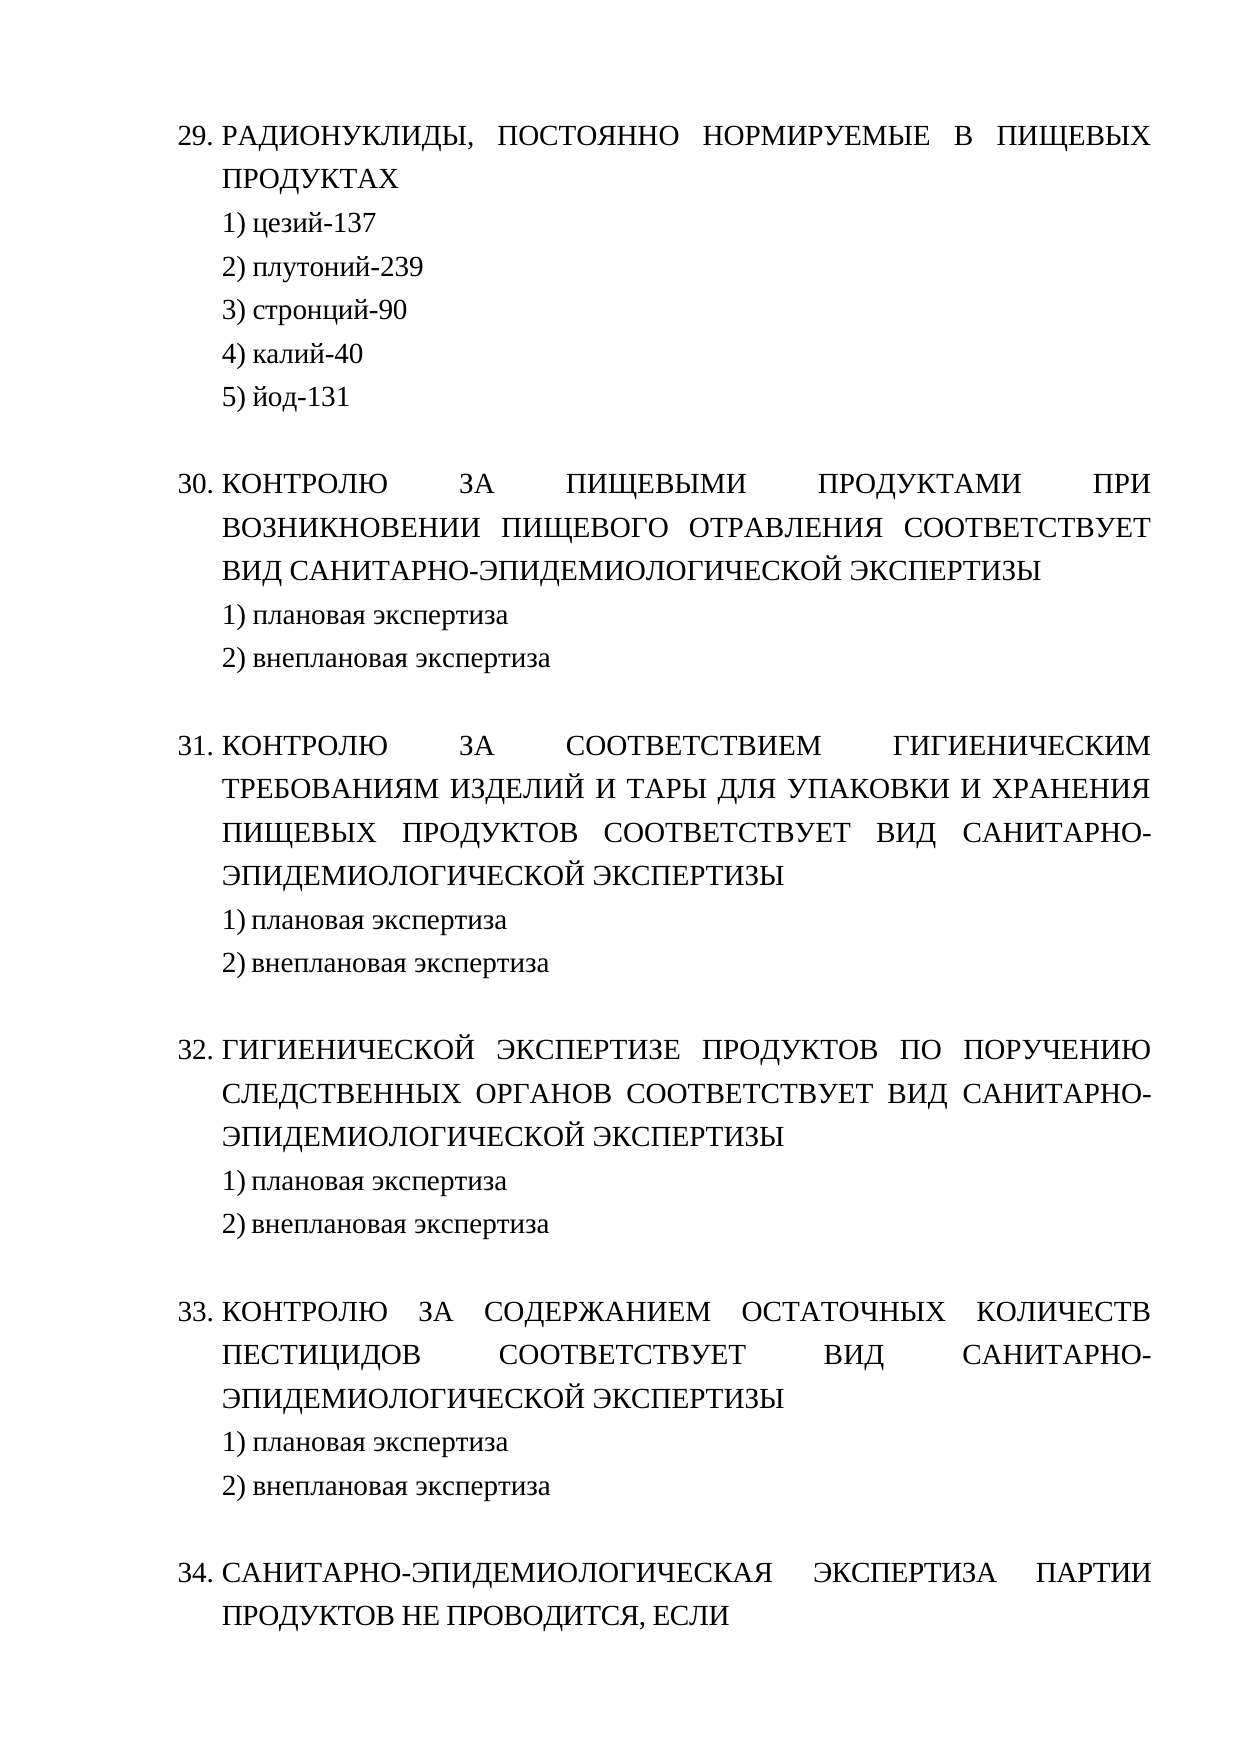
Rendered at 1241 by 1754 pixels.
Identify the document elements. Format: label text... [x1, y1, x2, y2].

list САНИТАРНО-ЭПИДЕМИОЛОГИЧЕСКАЯ ЭКСПЕРТИЗА ПАРТИИ ПРОДУКТОВ НЕ ПРОВОДИТСЯ, ЕСЛИ [177, 1555, 1152, 1632]
list внеплановая экспертиза [222, 945, 1152, 979]
list КОНТРОЛЮ ЗА ПИЩЕВЫМИ ПРОДУКТАМИ ПРИ ВОЗНИКНОВЕНИИ ПИЩЕВОГО ОТРАВЛЕНИЯ СООТВЕТСТВУЕТ ВИД САНИТАРНО-ЭПИДЕМИОЛОГИЧЕСКОЙ ЭКСПЕРТИЗЫ [177, 466, 1152, 587]
list плановая экспертиза [222, 902, 1152, 935]
list КОНТРОЛЮ ЗА СООТВЕТСТВИЕМ ГИГИЕНИЧЕСКИМ ТРЕБОВАНИЯМ ИЗДЕЛИЙ И ТАРЫ ДЛЯ УПАКОВКИ И ХРАНЕНИЯ ПИЩЕВЫХ ПРОДУКТОВ СООТВЕТСТВУЕТ ВИД САНИТАРНО-ЭПИДЕМИОЛОГИЧЕСКОЙ ЭКСПЕРТИЗЫ [177, 728, 1152, 892]
list цезий-137 [222, 205, 1152, 239]
list внеплановая экспертиза [222, 641, 1152, 674]
list внеплановая экспертиза [222, 1207, 1152, 1240]
list плановая экспертиза [222, 1424, 1152, 1458]
list калий-40 [222, 336, 1152, 369]
list стронций-90 [222, 292, 1152, 326]
list внеплановая экспертиза [222, 1468, 1152, 1501]
list йод-131 [222, 379, 1152, 413]
list КОНТРОЛЮ ЗА СОДЕРЖАНИЕМ ОСТАТОЧНЫХ КОЛИЧЕСТВ ПЕСТИЦИДОВ СООТВЕТСТВУЕТ ВИД САНИТАРНО-ЭПИДЕМИОЛОГИЧЕСКОЙ ЭКСПЕРТИЗЫ [177, 1294, 1152, 1414]
list плановая экспертиза [222, 597, 1152, 631]
list плутоний-239 [222, 249, 1152, 282]
list РАДИОНУКЛИДЫ, ПОСТОЯННО НОРМИРУЕМЫЕ В ПИЩЕВЫХ ПРОДУКТАХ [177, 118, 1152, 195]
list ГИГИЕНИЧЕСКОЙ ЭКСПЕРТИЗЕ ПРОДУКТОВ ПО ПОРУЧЕНИЮ СЛЕДСТВЕННЫХ ОРГАНОВ СООТВЕТСТВУЕТ ВИД САНИТАРНО-ЭПИДЕМИОЛОГИЧЕСКОЙ ЭКСПЕРТИЗЫ [177, 1032, 1152, 1153]
list плановая экспертиза [222, 1163, 1152, 1197]
